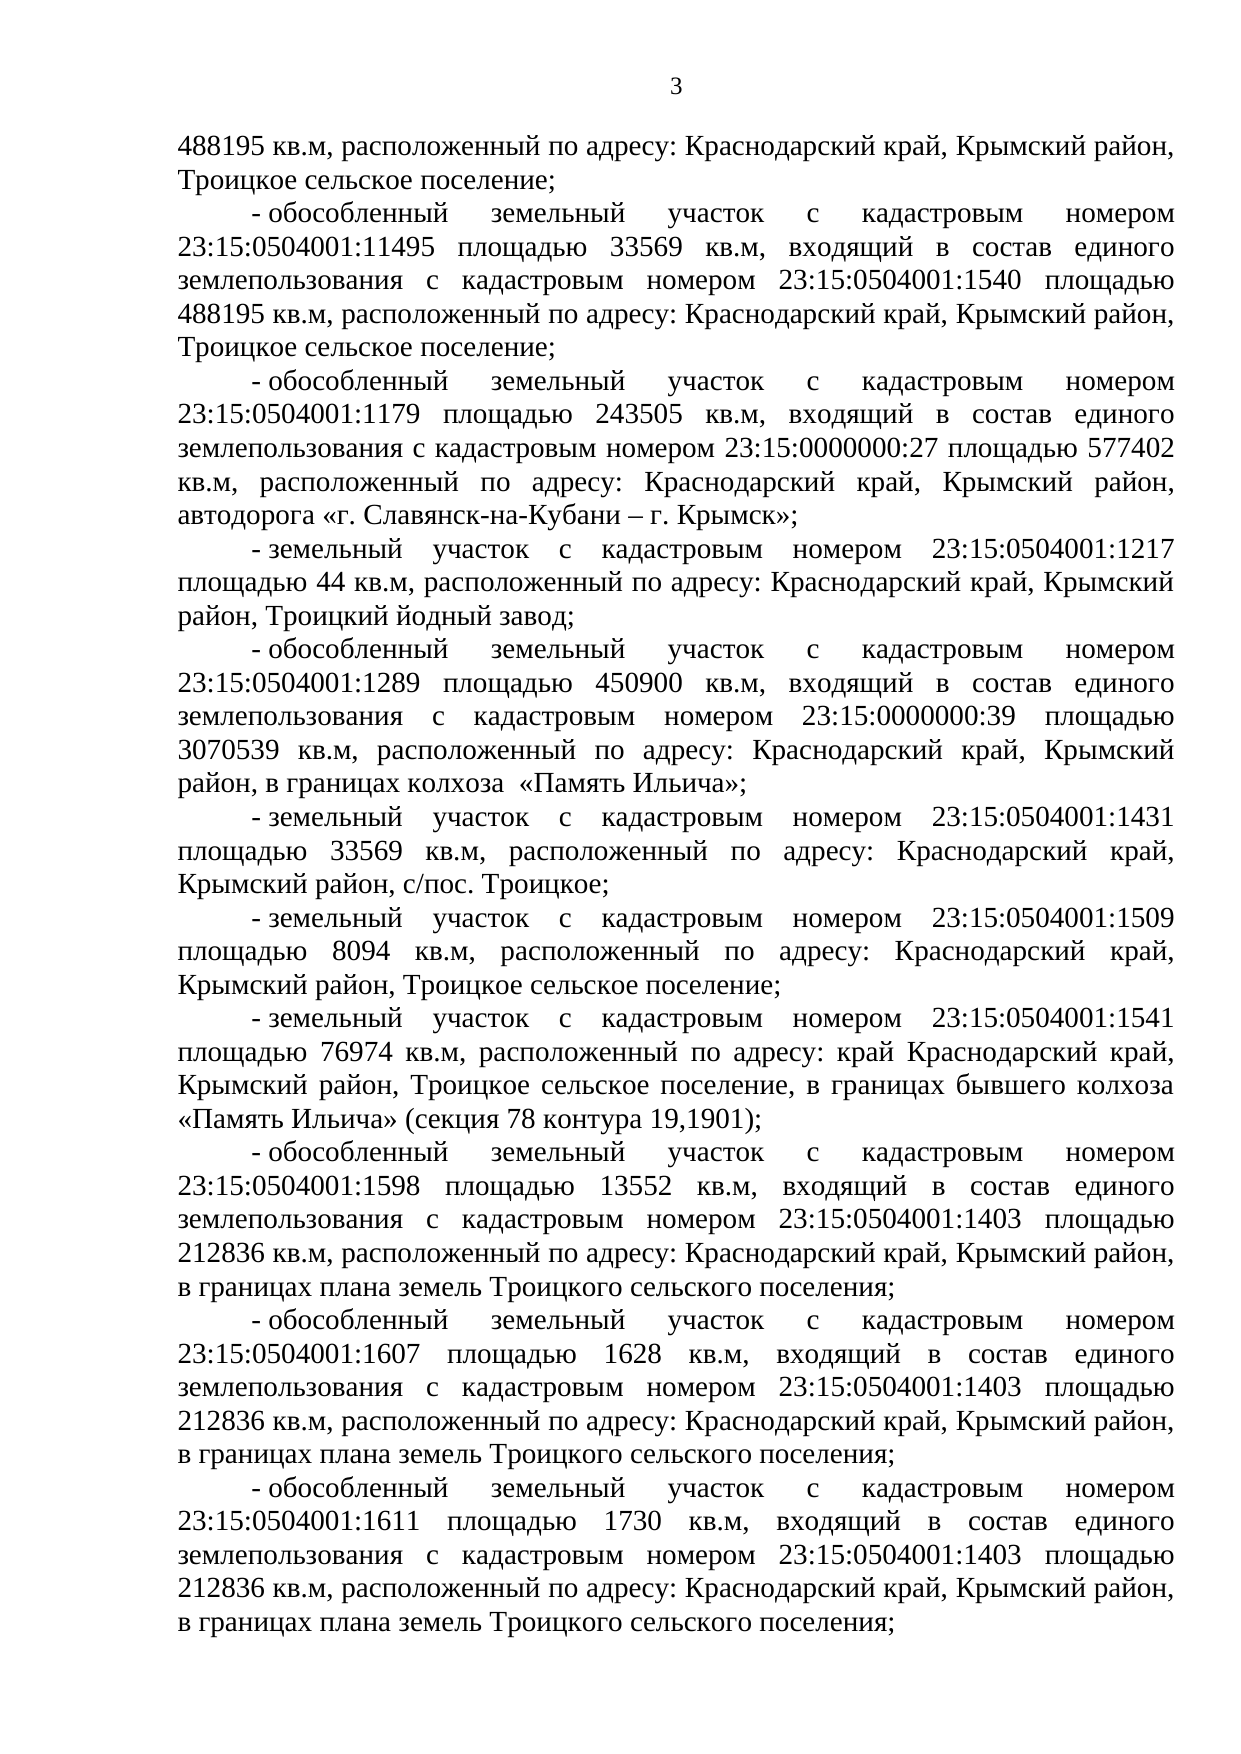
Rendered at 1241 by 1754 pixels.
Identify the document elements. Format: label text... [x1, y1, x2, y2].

text - обособленный земельный участок с кадастровым номером 23:15:0504001:1611 площадью 1730 кв.м, входящий в состав единого землепользования с кадастровым номером 23:15:0504001:1403 площадью 212836 кв.м, расположенный по адресу: Краснодарский край, Крымский район, в границах плана земель Троицкого сельского поселения; [177, 1470, 1175, 1638]
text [177, 128, 1175, 195]
text - земельный участок с кадастровым номером 23:15:0504001:1217 площадью 44 кв.м, расположенный по адресу: Краснодарский край, Крымский район, Троицкий йодный завод; [177, 531, 1175, 631]
text - обособленный земельный участок с кадастровым номером 23:15:0504001:1179 площадью 243505 кв.м, входящий в состав единого землепользования с кадастровым номером 23:15:0000000:27 площадью 577402 кв.м, расположенный по адресу: Краснодарский край, Крымский район, автодорога «г. Славянск-на-Кубани – г. Крымск»; [177, 363, 1175, 531]
text - земельный участок с кадастровым номером 23:15:0504001:1541 площадью 76974 кв.м, расположенный по адресу: край Краснодарский край, Крымский район, Троицкое сельское поселение, в границах бывшего колхоза «Память Ильича» (секция 78 контура 19,1901); [177, 1000, 1175, 1134]
text - обособленный земельный участок с кадастровым номером 23:15:0504001:1598 площадью 13552 кв.м, входящий в состав единого землепользования с кадастровым номером 23:15:0504001:1403 площадью 212836 кв.м, расположенный по адресу: Краснодарский край, Крымский район, в границах плана земель Троицкого сельского поселения; [177, 1134, 1175, 1302]
text - земельный участок с кадастровым номером 23:15:0504001:1509 площадью 8094 кв.м, расположенный по адресу: Краснодарский край, Крымский район, Троицкое сельское поселение; [177, 900, 1175, 1000]
text - обособленный земельный участок с кадастровым номером 23:15:0504001:1289 площадью 450900 кв.м, входящий в состав единого землепользования с кадастровым номером 23:15:0000000:39 площадью 3070539 кв.м, расположенный по адресу: Краснодарский край, Крымский район, в границах колхоза «Память Ильича»; [177, 631, 1175, 799]
text - обособленный земельный участок с кадастровым номером 23:15:0504001:11495 площадью 33569 кв.м, входящий в состав единого землепользования с кадастровым номером 23:15:0504001:1540 площадью 488195 кв.м, расположенный по адресу: Краснодарский край, Крымский район, Троицкое сельское поселение; [177, 195, 1175, 363]
text - обособленный земельный участок с кадастровым номером 23:15:0504001:1607 площадью 1628 кв.м, входящий в состав единого землепользования с кадастровым номером 23:15:0504001:1403 площадью 212836 кв.м, расположенный по адресу: Краснодарский край, Крымский район, в границах плана земель Троицкого сельского поселения; [177, 1302, 1175, 1470]
text - земельный участок с кадастровым номером 23:15:0504001:1431 площадью 33569 кв.м, расположенный по адресу: Краснодарский край, Крымский район, с/пос. Троицкое; [177, 799, 1175, 900]
